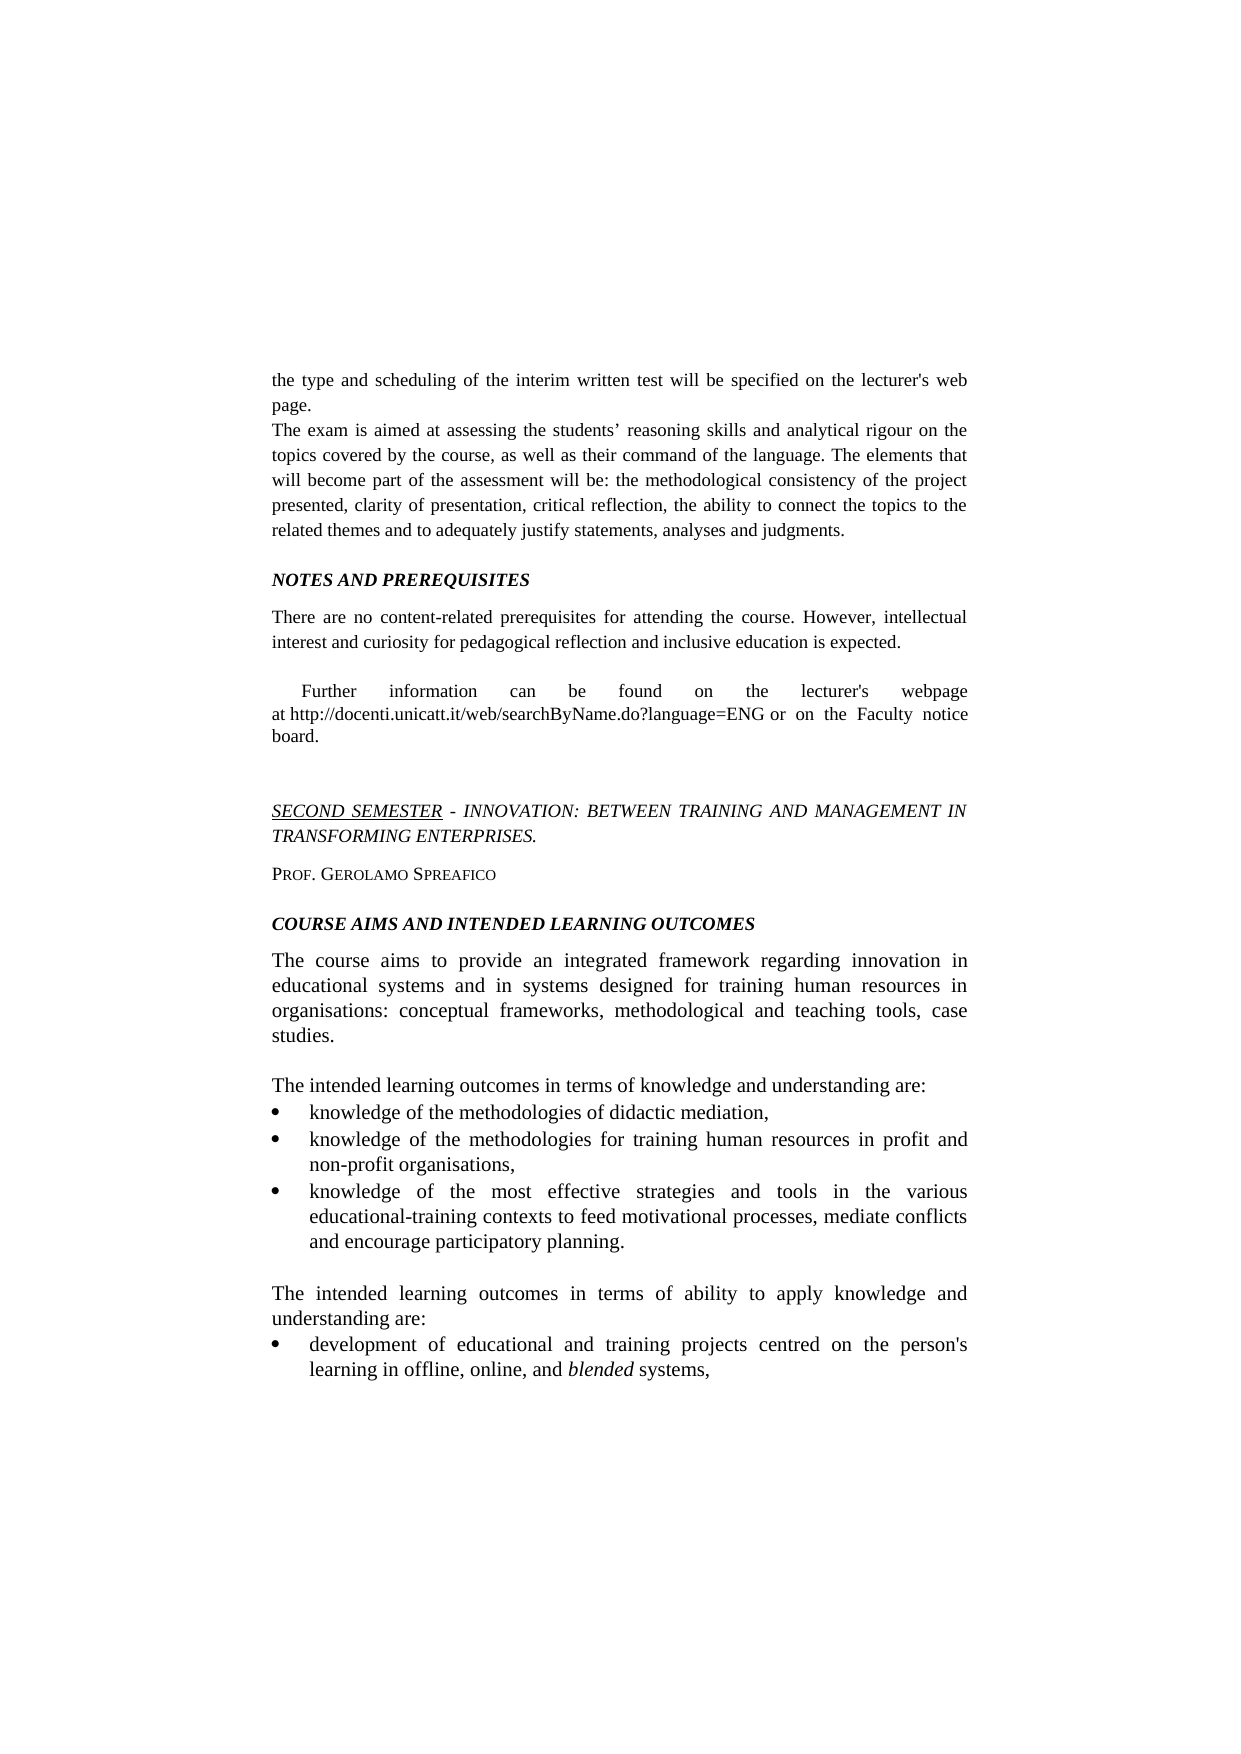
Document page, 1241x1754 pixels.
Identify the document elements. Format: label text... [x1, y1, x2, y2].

text The intended learning outcomes in terms of ability to apply knowledge and understanding are: [272, 1280, 968, 1330]
list development of educational and training projects centred on the person's learning in offline, online, and blended systems, [272, 1332, 968, 1382]
text COURSE AIMS AND INTENDED LEARNING OUTCOMES [272, 910, 968, 935]
text Further information can be found on the lecturer's webpage at http://docenti.unicatt.it/web/searchByName.do?language=ENG or on the Faculty notice board. [272, 679, 968, 747]
text There are no content-related prerequisites for attending the course. However, intellectual interest and curiosity for pedagogical reflection and inclusive education is expected. [272, 604, 968, 654]
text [272, 366, 968, 416]
text The intended learning outcomes in terms of knowledge and understanding are: [272, 1072, 968, 1097]
list knowledge of the most effective strategies and tools in the various educational-training contexts to feed motivational processes, mediate conflicts and encourage participatory planning. [272, 1178, 968, 1253]
list knowledge of the methodologies of didactic mediation, [272, 1099, 968, 1124]
text The course aims to provide an integrated framework regarding innovation in educational systems and in systems designed for training human resources in organisations: conceptual frameworks, methodological and teaching tools, case studies. [272, 947, 968, 1047]
text The exam is aimed at assessing the students’ reasoning skills and analytical rigour on the topics covered by the course, as well as their command of the language. The elements that will become part of the assessment will be: the methodological consistency of the project presented, clarity of presentation, critical reflection, the ability to connect the topics to the related themes and to adequately justify statements, analyses and judgments. [272, 416, 968, 541]
text NOTES AND PREREQUISITES [272, 566, 968, 591]
subtitle second semestEr - INNOVATION: BETWEEN TRAINING AND MANAGEMENT IN TRANSFORMING ENTERPRISES. [272, 797, 968, 847]
list knowledge of the methodologies for training human resources in profit and non-profit organisations, [272, 1126, 968, 1176]
text Prof. Gerolamo Spreafico [272, 860, 968, 885]
